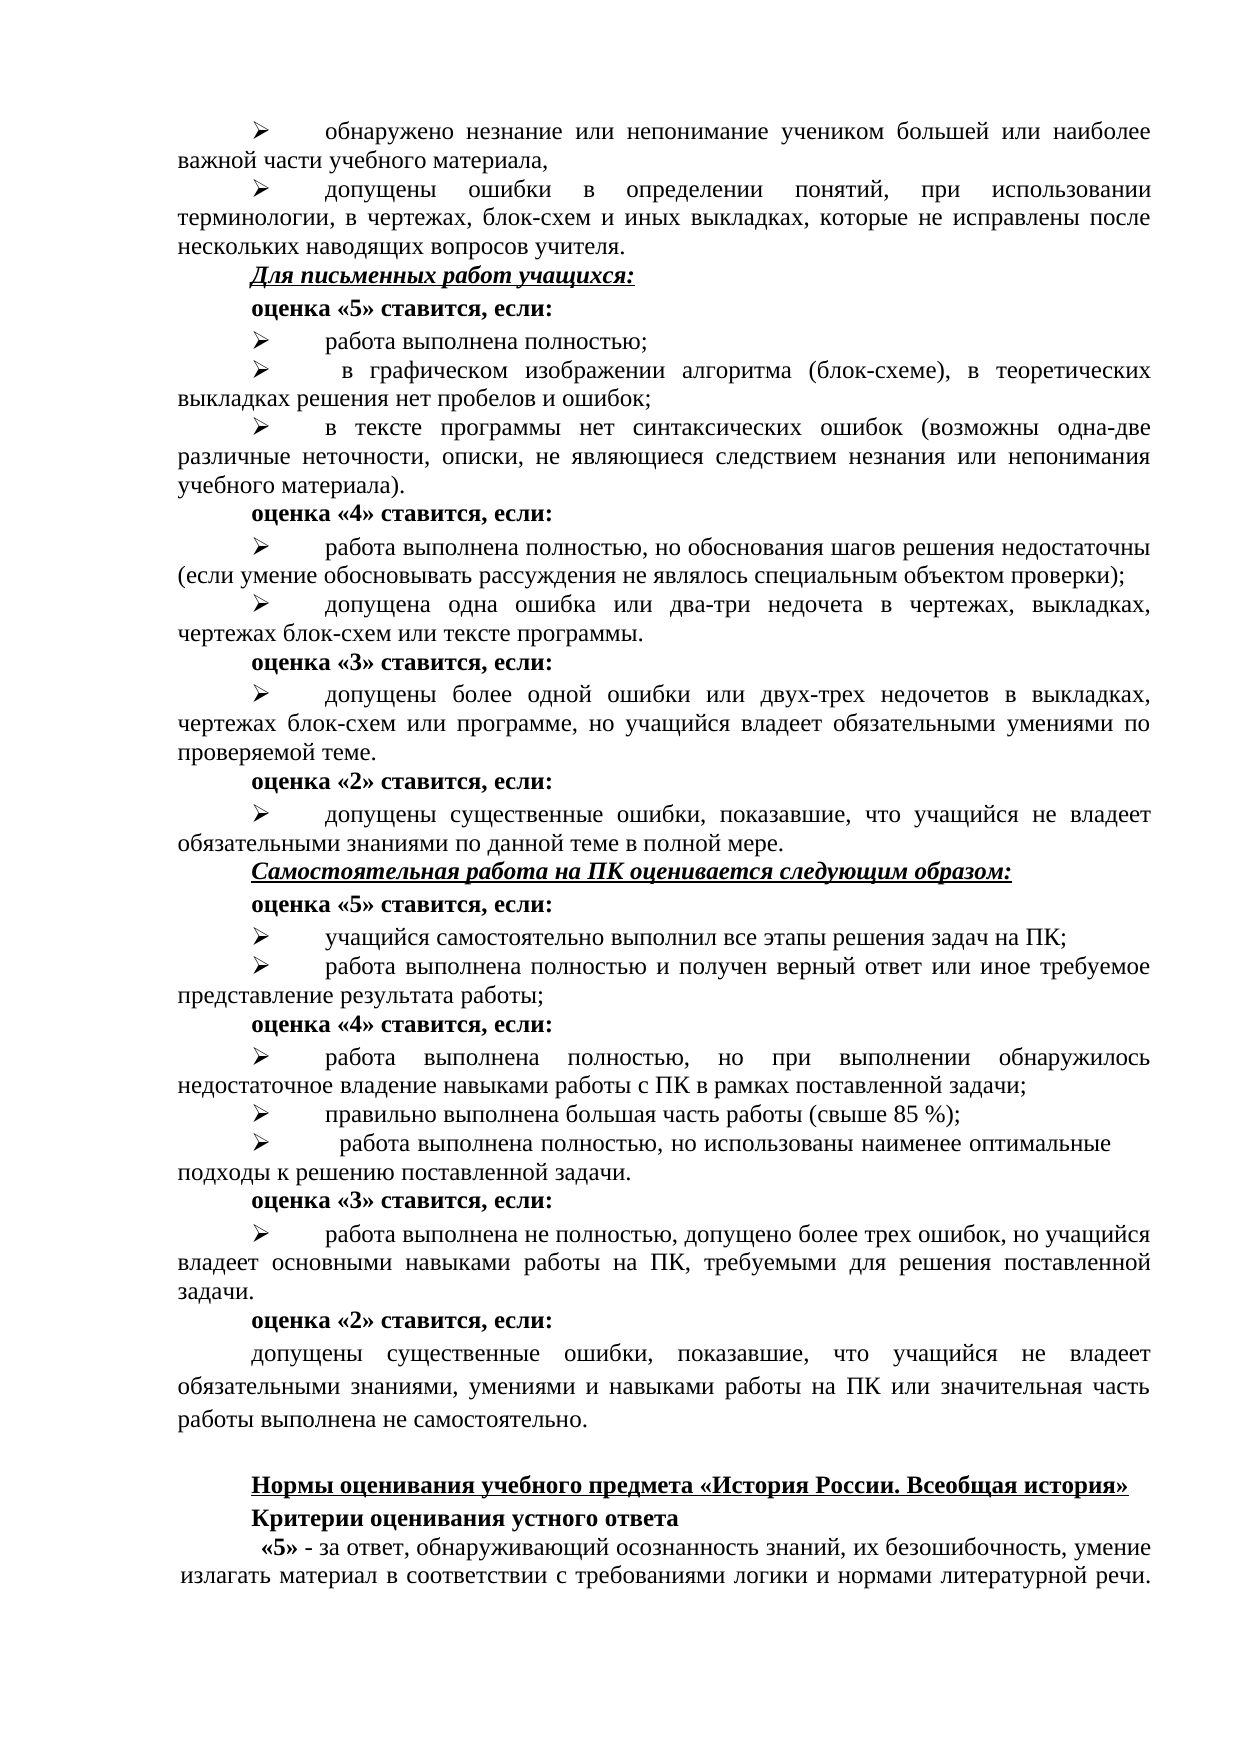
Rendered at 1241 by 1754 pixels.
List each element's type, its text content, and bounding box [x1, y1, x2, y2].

text Для письменных работ учащихся: [251, 260, 1215, 289]
text «5» - за ответ, обнаруживающий осознанность знаний, их безошибочность, умение [31, 1536, 1151, 1560]
list в тексте программы нет синтаксических ошибок (возможны одна-две различные неточности, описки, не являющиеся следствием незнания или непонимания учебного материала). [177, 412, 1151, 498]
subtitle оценка «5» ставится, если: [251, 889, 1215, 918]
list учащийся самостоятельно выполнил все этапы решения задач на ПК; [251, 922, 1215, 951]
subtitle оценка «2» ставится, если: [251, 766, 1215, 794]
subtitle оценка «4» ставится, если: [251, 1009, 1215, 1038]
subtitle оценка «2» ставится, если: [251, 1305, 1215, 1334]
list работа выполнена полностью, но использованы наименее оптимальные подходы к решению поставленной задачи. [177, 1128, 1151, 1186]
list допущены более одной ошибки или двух-трех недочетов в выкладках, чертежах блок-схем или программе, но учащийся владеет обязательными умениями по проверяемой теме. [177, 679, 1151, 766]
list допущена одна ошибка или два-три недочета в чертежах, выкладках, чертежах блок-схем или тексте программы. [177, 589, 1151, 647]
text излагать материал в соответствии с требованиями логики и нормами литературной речи. [31, 1560, 1151, 1589]
subtitle оценка «4» ставится, если: [251, 498, 1215, 527]
subtitle оценка «3» ставится, если: [251, 1186, 1215, 1214]
list работа выполнена не полностью, допущено более трех ошибок, но учащийся владеет основными навыками работы на ПК, требуемыми для решения поставленной задачи. [177, 1219, 1151, 1305]
subtitle оценка «5» ставится, если: [251, 293, 1215, 322]
list правильно выполнена большая часть работы (свыше 85 %); [251, 1099, 1215, 1128]
subtitle оценка «3» ставится, если: [251, 647, 1215, 675]
list обнаружено незнание или непонимание учеником большей или наиболее важной части учебного материала, [177, 116, 1151, 174]
list допущены существенные ошибки, показавшие, что учащийся не владеет обязательными знаниями по данной теме в полной мере. [177, 799, 1151, 856]
list работа выполнена полностью и получен верный ответ или иное требуемое представление результата работы; [177, 951, 1151, 1009]
list работа выполнена полностью; [251, 326, 1215, 355]
list работа выполнена полностью, но при выполнении обнаружилось недостаточное владение навыками работы с ПК в рамках поставленной задачи; [177, 1042, 1151, 1099]
subtitle Нормы оценивания учебного предмета «История России. Всеобщая история» Критерии оценивания устного ответа [251, 1470, 1130, 1532]
text Самостоятельная работа на ПК оценивается следующим образом: [251, 856, 1215, 885]
list допущены ошибки в определении понятий, при использовании терминологии, в чертежах, блок-схем и иных выкладках, которые не исправлены после нескольких наводящих вопросов учителя. [177, 174, 1151, 260]
list работа выполнена полностью, но обоснования шагов решения недостаточны (если умение обосновывать рассуждения не являлось специальным объектом проверки); [177, 532, 1151, 589]
list в графическом изображении алгоритма (блок-схеме), в теоретических выкладках решения нет пробелов и ошибок; [177, 355, 1151, 412]
text допущены существенные ошибки, показавшие, что учащийся не владеет обязательными знаниями, умениями и навыками работы на ПК или значительная часть работы выполнена не самостоятельно. [177, 1338, 1151, 1433]
